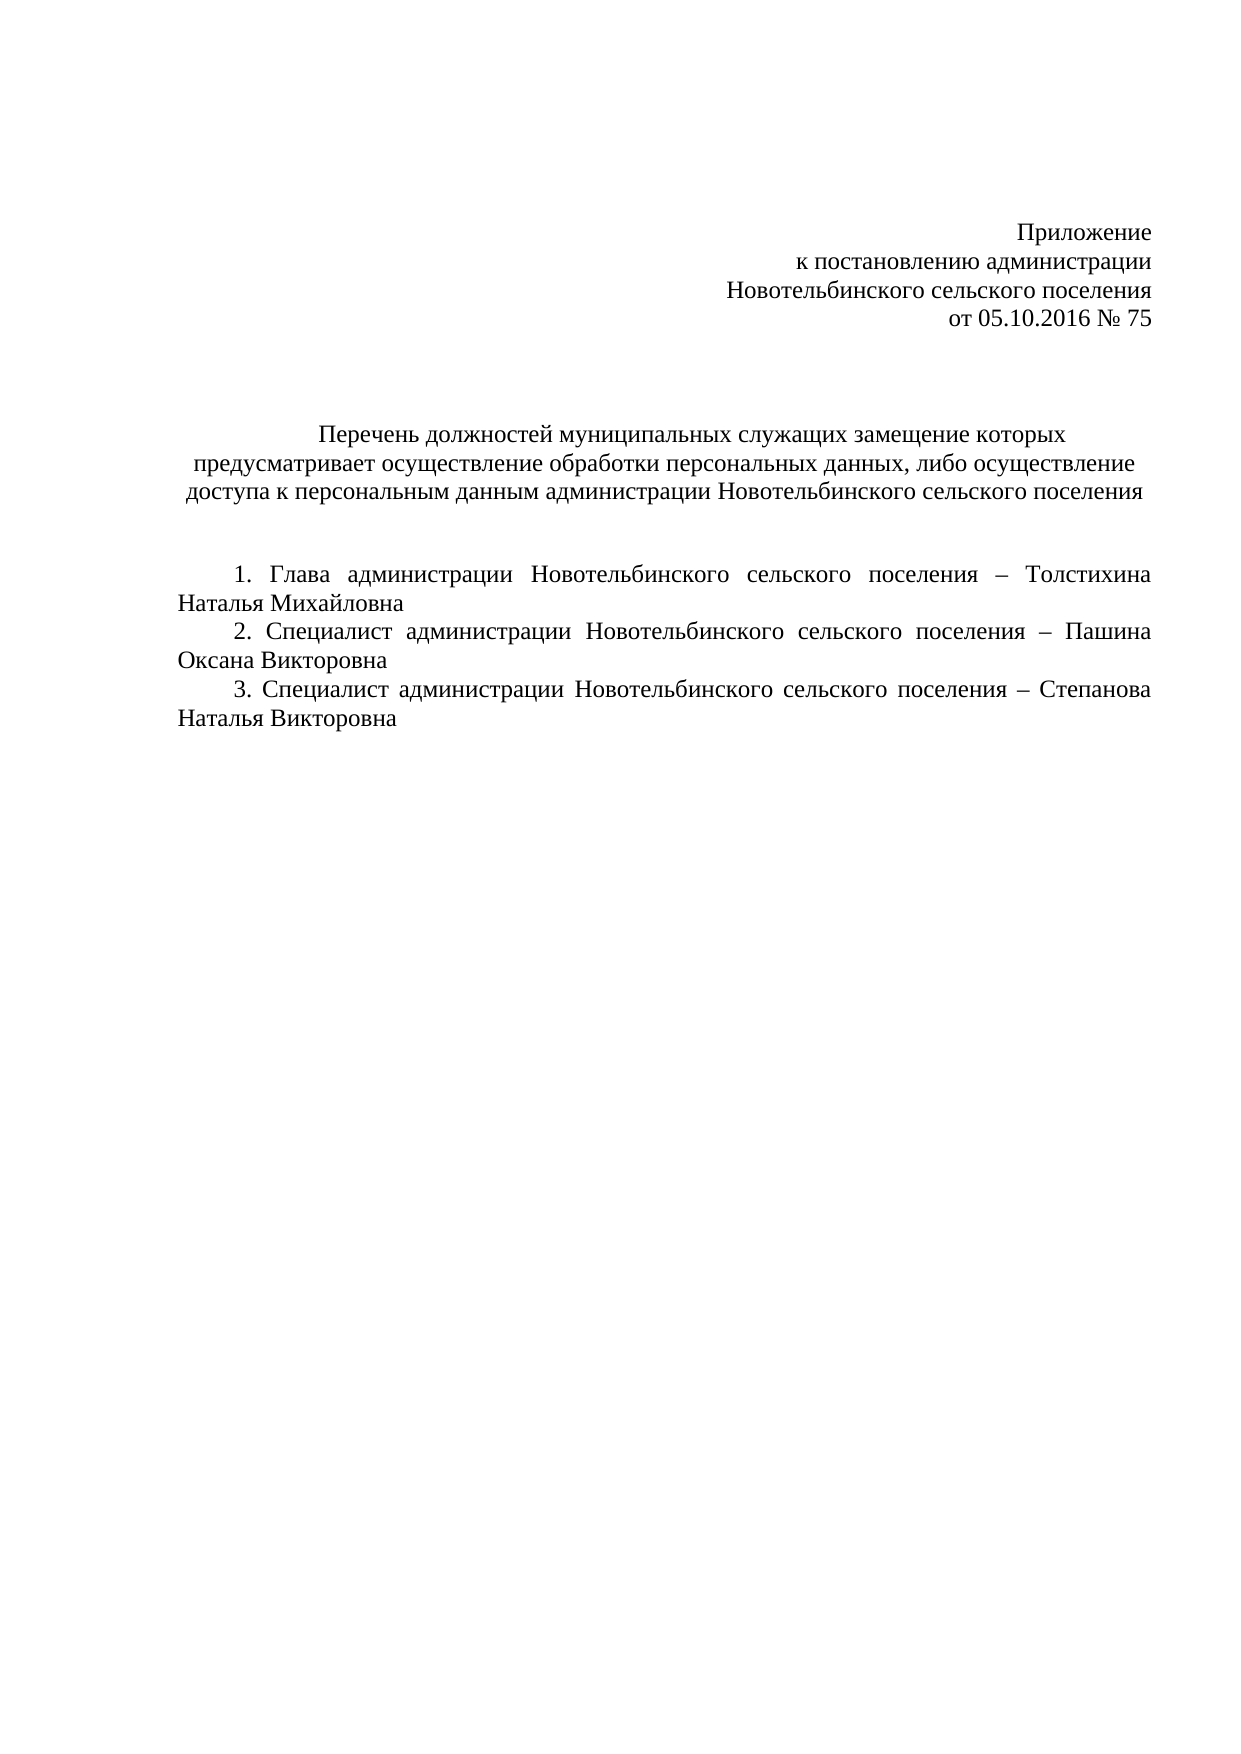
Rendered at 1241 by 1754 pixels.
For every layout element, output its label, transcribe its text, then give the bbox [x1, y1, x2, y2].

text к постановлению администрации [177, 246, 1152, 275]
text Новотельбинского сельского поселения [177, 275, 1152, 303]
text Приложение [546, 217, 1152, 246]
text 3. Специалист администрации Новотельбинского сельского поселения – Степанова Наталья Викторовна [177, 674, 1152, 731]
text 1. Глава администрации Новотельбинского сельского поселения – Толстихина Наталья Михайловна [177, 559, 1152, 616]
text 2. Специалист администрации Новотельбинского сельского поселения – Пашина Оксана Викторовна [177, 616, 1152, 674]
text от 05.10.2016 № 75 [177, 303, 1152, 332]
text Перечень должностей муниципальных служащих замещение которых предусматривает осуществление обработки персональных данных, либо осуществление доступа к персональным данным администрации Новотельбинского сельского поселения [177, 419, 1152, 505]
